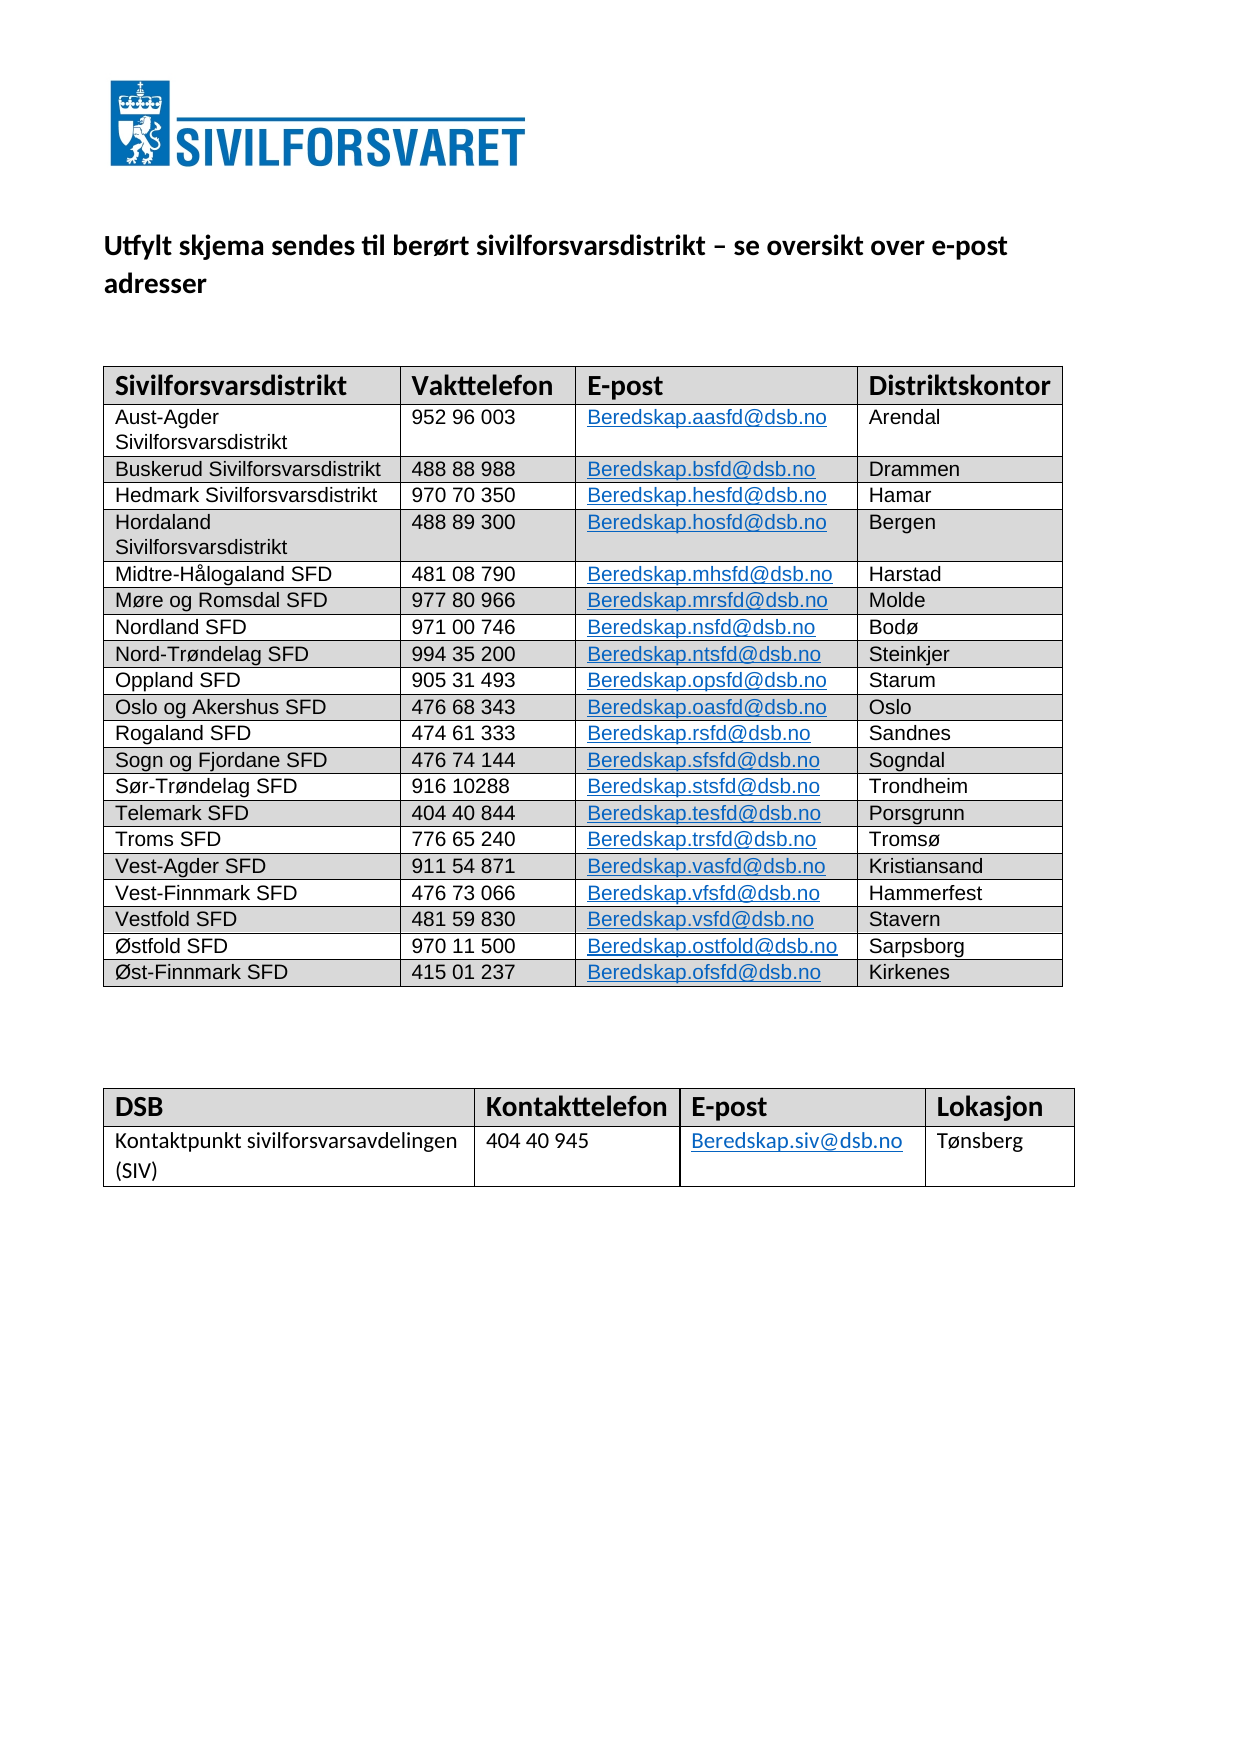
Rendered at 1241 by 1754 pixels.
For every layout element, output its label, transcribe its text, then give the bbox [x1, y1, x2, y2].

table_cell Buskerud Sivilforsvarsdistrikt [104, 457, 400, 482]
table_cell Nord-Trøndelag SFD [104, 641, 400, 667]
table_cell Aust-Agder Sivilforsvarsdistrikt [104, 405, 400, 456]
table_cell 481 08 790 [401, 562, 575, 587]
table_cell Beredskap.vfsfd@dsb.no [576, 880, 857, 906]
table_cell Bergen [858, 510, 1062, 561]
table_cell Beredskap.ofsfd@dsb.no [576, 960, 857, 986]
table_cell 994 35 200 [401, 641, 575, 667]
table_header E-post [681, 1089, 925, 1126]
table_cell 488 89 300 [401, 510, 575, 561]
table_cell Kontaktpunkt sivilforsvarsavdelingen (SIV) [104, 1127, 474, 1186]
table_cell 916 10288 [401, 774, 575, 800]
table_cell Oppland SFD [104, 668, 400, 693]
table_cell Porsgrunn [858, 801, 1062, 826]
table_cell 970 70 350 [401, 483, 575, 509]
table_header DSB [104, 1089, 474, 1126]
table_cell Stavern [858, 907, 1062, 932]
table_cell 905 31 493 [401, 668, 575, 693]
table_cell Beredskap.hesfd@dsb.no [576, 483, 857, 509]
table_cell Beredskap.mhsfd@dsb.no [576, 562, 857, 587]
table_cell 481 59 830 [401, 907, 575, 932]
table_cell 476 68 343 [401, 695, 575, 720]
table_header E-post [576, 367, 857, 404]
table_cell Beredskap.trsfd@dsb.no [576, 827, 857, 853]
table_cell Beredskap.rsfd@dsb.no [576, 721, 857, 747]
table_header Distriktskontor [858, 367, 1062, 404]
table_cell Sarpsborg [858, 934, 1062, 959]
table_cell Øst-Finnmark SFD [104, 960, 400, 986]
table_cell 476 73 066 [401, 880, 575, 906]
table_cell Beredskap.ostfold@dsb.no [576, 934, 857, 959]
table_header Vakttelefon [401, 367, 575, 404]
table_cell Beredskap.sfsfd@dsb.no [576, 748, 857, 773]
table_cell Møre og Romsdal SFD [104, 588, 400, 614]
table_cell Beredskap.aasfd@dsb.no [576, 405, 857, 456]
table_cell Beredskap.vasfd@dsb.no [576, 854, 857, 879]
table_cell 404 40 844 [401, 801, 575, 826]
table_cell 952 96 003 [401, 405, 575, 456]
table_cell Sogn og Fjordane SFD [104, 748, 400, 773]
table_cell Tønsberg [926, 1127, 1074, 1186]
table_cell Beredskap.stsfd@dsb.no [576, 774, 857, 800]
table_cell Troms SFD [104, 827, 400, 853]
table_header Kontakttelefon [475, 1089, 679, 1126]
table_cell Beredskap.nsfd@dsb.no [576, 615, 857, 640]
table_cell Hammerfest [858, 880, 1062, 906]
table_cell 911 54 871 [401, 854, 575, 879]
table_cell Oslo og Akershus SFD [104, 695, 400, 720]
table_cell Harstad [858, 562, 1062, 587]
table_cell Hedmark Sivilforsvarsdistrikt [104, 483, 400, 509]
table_cell Hordaland Sivilforsvarsdistrikt [104, 510, 400, 561]
table_cell Beredskap.vsfd@dsb.no [576, 907, 857, 932]
table_cell Rogaland SFD [104, 721, 400, 747]
table_cell Hamar [858, 483, 1062, 509]
table_cell Sør-Trøndelag SFD [104, 774, 400, 800]
table_cell 488 88 988 [401, 457, 575, 482]
table_cell 404 40 945 [475, 1127, 679, 1186]
table_cell Østfold SFD [104, 934, 400, 959]
table_cell Nordland SFD [104, 615, 400, 640]
table_header Lokasjon [926, 1089, 1074, 1126]
table_header Sivilforsvarsdistrikt [104, 367, 400, 404]
table_cell Beredskap.ntsfd@dsb.no [576, 641, 857, 667]
table_cell Midtre-Hålogaland SFD [104, 562, 400, 587]
table_cell 971 00 746 [401, 615, 575, 640]
picture [103, 73, 532, 173]
table_cell 415 01 237 [401, 960, 575, 986]
text Utfylt skjema sendes til berørt sivilforsvarsdistrikt – se oversikt over e-post adresser [103, 227, 1093, 300]
table_cell Steinkjer [858, 641, 1062, 667]
table_cell Trondheim [858, 774, 1062, 800]
table_cell Beredskap.siv@dsb.no [681, 1127, 925, 1186]
table_cell Drammen [858, 457, 1062, 482]
table_cell Starum [858, 668, 1062, 693]
table_cell Oslo [858, 695, 1062, 720]
table_cell 476 74 144 [401, 748, 575, 773]
table_cell Vest-Finnmark SFD [104, 880, 400, 906]
table_cell 776 65 240 [401, 827, 575, 853]
table_cell Beredskap.bsfd@dsb.no [576, 457, 857, 482]
table_cell Beredskap.oasfd@dsb.no [576, 695, 857, 720]
table_cell Sandnes [858, 721, 1062, 747]
table_cell 977 80 966 [401, 588, 575, 614]
table_cell Arendal [858, 405, 1062, 456]
table_cell Kirkenes [858, 960, 1062, 986]
table_cell Bodø [858, 615, 1062, 640]
table_cell Sogndal [858, 748, 1062, 773]
table_cell Vestfold SFD [104, 907, 400, 932]
table_cell Vest-Agder SFD [104, 854, 400, 879]
table_cell Beredskap.hosfd@dsb.no [576, 510, 857, 561]
table_cell Beredskap.tesfd@dsb.no [576, 801, 857, 826]
table_cell 970 11 500 [401, 934, 575, 959]
table_cell Kristiansand [858, 854, 1062, 879]
table_cell Tromsø [858, 827, 1062, 853]
table_cell Beredskap.mrsfd@dsb.no [576, 588, 857, 614]
table_cell Telemark SFD [104, 801, 400, 826]
table_cell Molde [858, 588, 1062, 614]
table_cell 474 61 333 [401, 721, 575, 747]
table_cell Beredskap.opsfd@dsb.no [576, 668, 857, 693]
